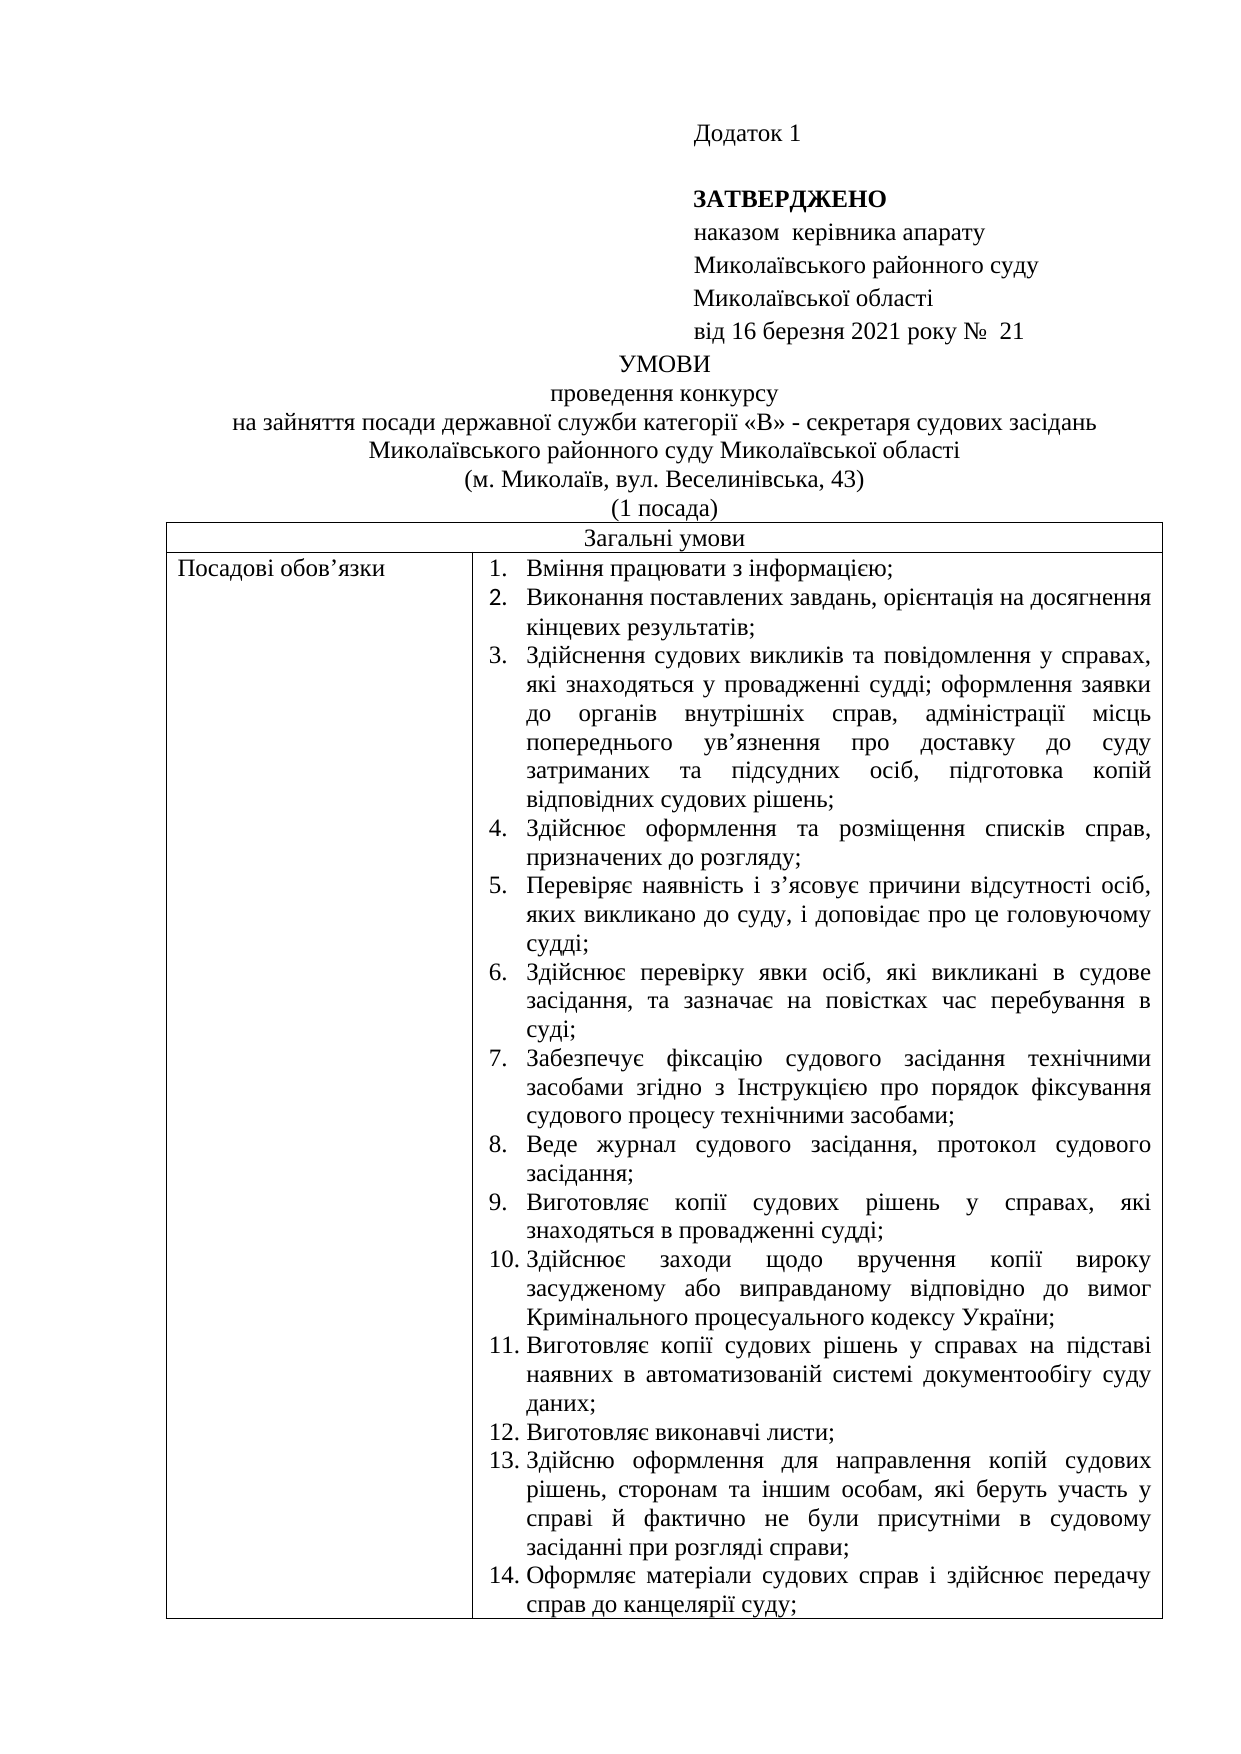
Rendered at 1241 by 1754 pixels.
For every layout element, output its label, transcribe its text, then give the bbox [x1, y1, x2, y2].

text УМОВИ [177, 349, 1152, 378]
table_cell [473, 553, 1162, 1618]
table_cell Посадові обов’язки [167, 553, 472, 1618]
text (1 посада) [177, 493, 1152, 522]
text Миколаївської області від 16 березня 2021 року № 21 [251, 283, 1152, 345]
text (м. Миколаїв, вул. Веселинівська, 43) [177, 464, 1152, 493]
table_header Загальні умови [167, 523, 1162, 552]
text Додаток 1 [177, 118, 1152, 147]
text проведення конкурсу [177, 378, 1152, 407]
text на зайняття посади державної служби категорії «В» - секретаря судових засідань Миколаївського районного суду Миколаївської області [177, 407, 1152, 464]
text ЗАТВЕРДЖЕНО наказом керівника апарату Миколаївського районного суду [251, 184, 1152, 279]
